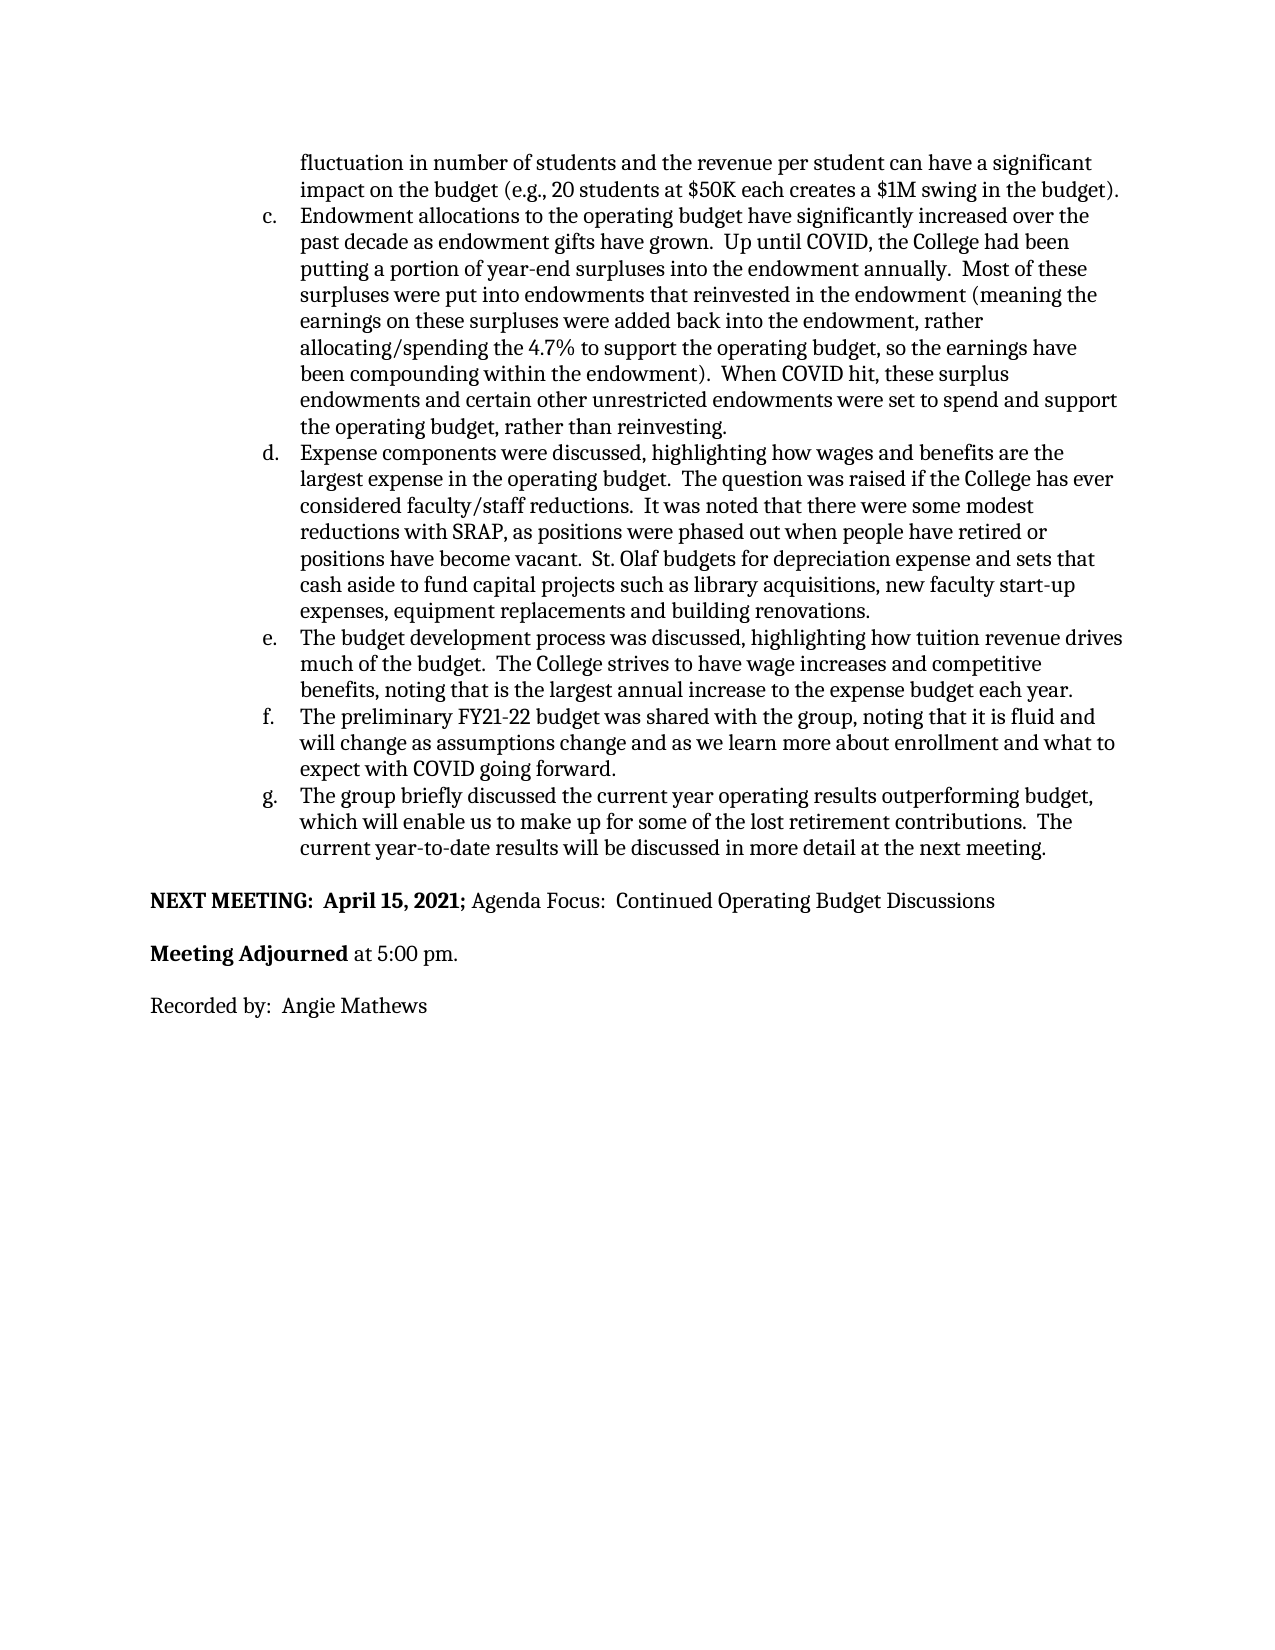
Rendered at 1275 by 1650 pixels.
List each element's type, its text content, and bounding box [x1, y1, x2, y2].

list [262, 150, 1125, 203]
text Meeting Adjourned at 5:00 pm. [150, 941, 1125, 967]
list Endowment allocations to the operating budget have significantly increased over the past decade as endowment gifts have grown. Up until COVID, the College had been putting a portion of year-end surpluses into the endowment annually. Most of these surpluses were put into endowments that reinvested in the endowment (meaning the earnings on these surpluses were added back into the endowment, rather allocating/spending the 4.7% to support the operating budget, so the earnings have been compounding within the endowment). When COVID hit, these surplus endowments and certain other unrestricted endowments were set to spend and support the operating budget, rather than reinvesting. [262, 203, 1125, 440]
text Recorded by: Angie Mathews [150, 993, 1125, 1020]
list The budget development process was discussed, highlighting how tuition revenue drives much of the budget. The College strives to have wage increases and competitive benefits, noting that is the largest annual increase to the expense budget each year. [262, 624, 1125, 703]
list The group briefly discussed the current year operating results outperforming budget, which will enable us to make up for some of the lost retirement contributions. The current year-to-date results will be discussed in more detail at the next meeting. [262, 782, 1125, 862]
list Expense components were discussed, highlighting how wages and benefits are the largest expense in the operating budget. The question was raised if the College has ever considered faculty/staff reductions. It was noted that there were some modest reductions with SRAP, as positions were phased out when people have retired or positions have become vacant. St. Olaf budgets for depreciation expense and sets that cash aside to fund capital projects such as library acquisitions, new faculty start-up expenses, equipment replacements and building renovations. [262, 440, 1125, 624]
text NEXT MEETING: April 15, 2021; Agenda Focus: Continued Operating Budget Discussions [150, 888, 1125, 914]
list The preliminary FY21-22 budget was shared with the group, noting that it is fluid and will change as assumptions change and as we learn more about enrollment and what to expect with COVID going forward. [262, 703, 1125, 782]
